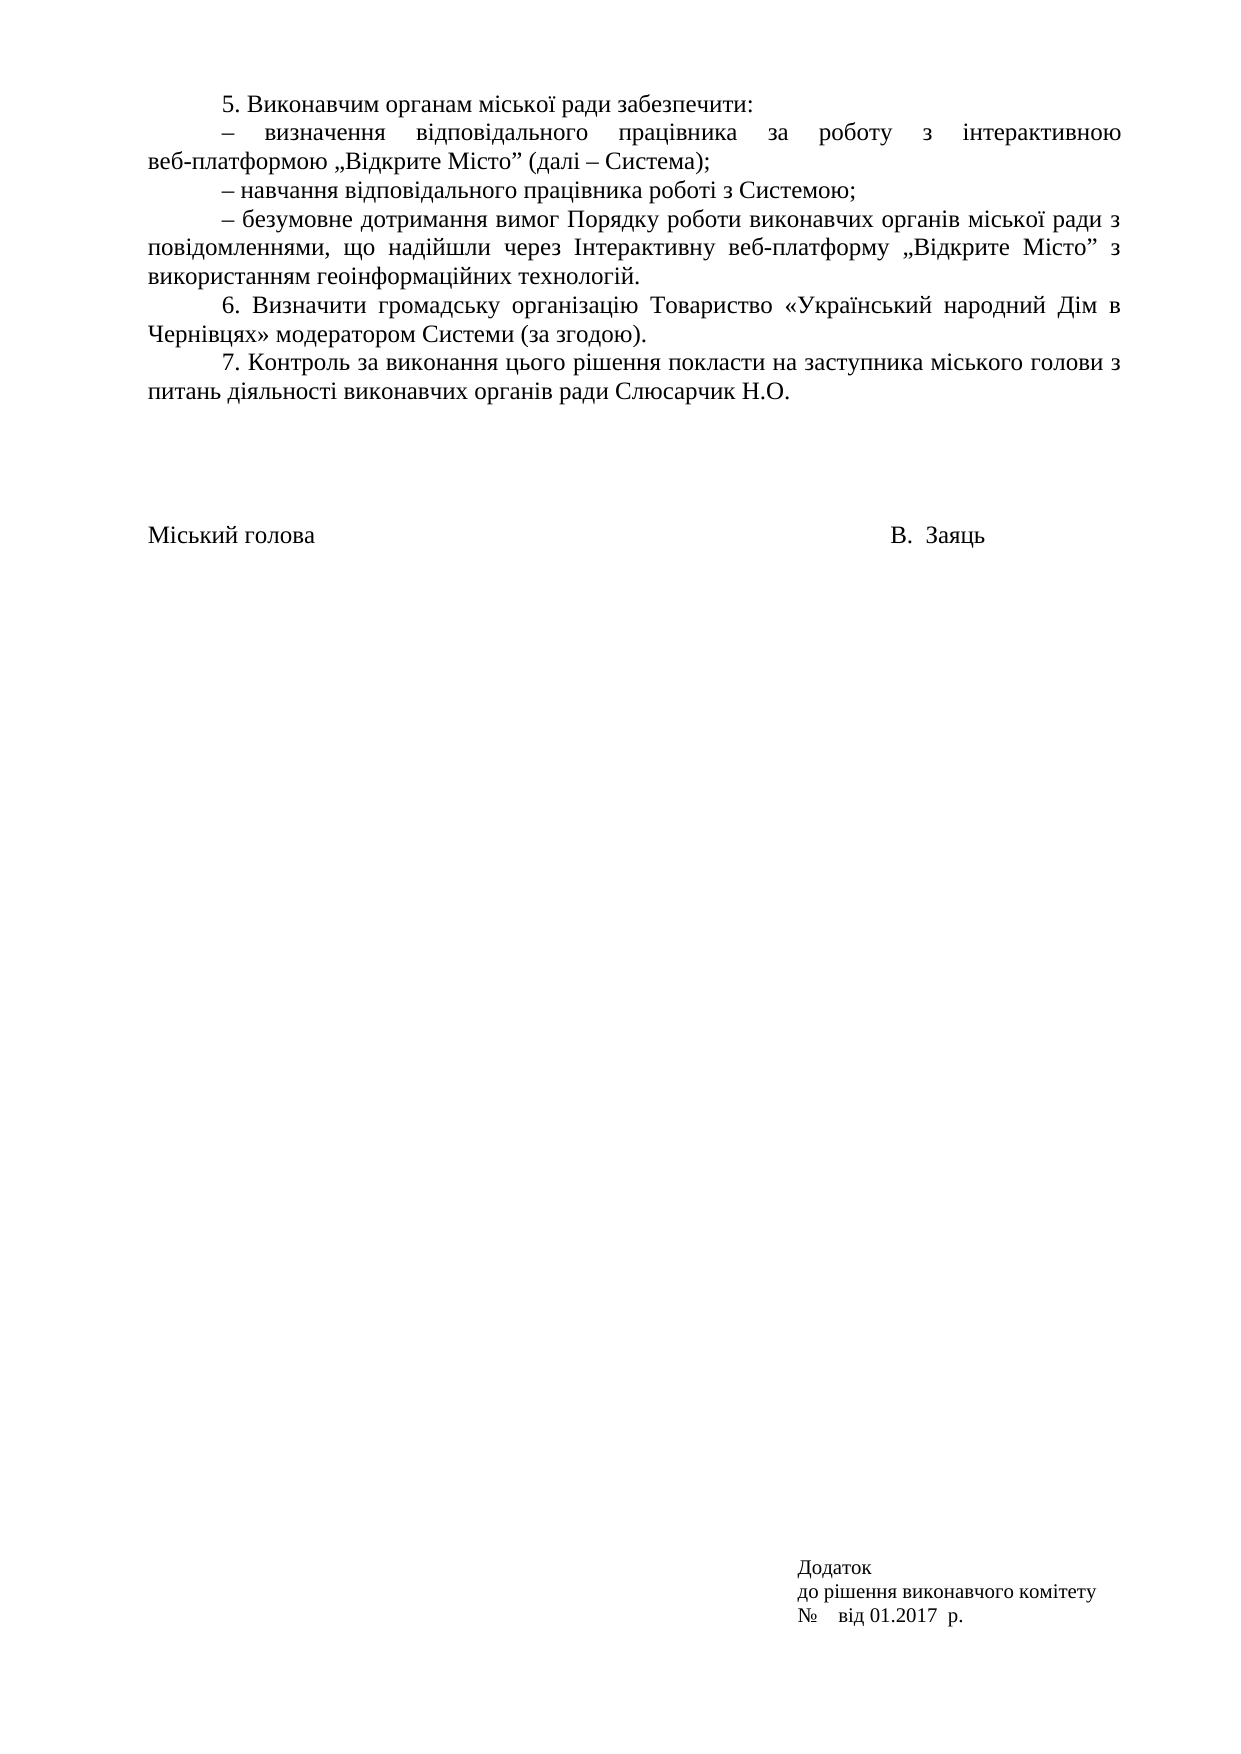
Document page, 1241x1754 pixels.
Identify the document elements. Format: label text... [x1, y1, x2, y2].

text 7. Контроль за виконання цього рішення покласти на заступника міського голови з питань діяльності виконавчих органів ради Слюсарчик Н.О. [148, 347, 1122, 405]
text до рішення виконавчого комітету [148, 1579, 1122, 1603]
text 5. Виконавчим органам міської ради забезпечити: [148, 89, 1122, 117]
text № від 01.2017 р. [148, 1603, 1122, 1627]
text Міський голова В. Заяць [148, 520, 1117, 549]
text – безумовне дотримання вимог Порядку роботи виконавчих органів міської ради з повідомленнями, що надійшли через Інтерактивну веб-платформу „Відкрите Місто” з використанням геоінформаційних технологій. [148, 204, 1122, 290]
text Додаток [148, 1555, 1122, 1579]
text – навчання відповідального працівника роботі з Системою; [148, 175, 1122, 204]
text 6. Визначити громадську організацію Товариство «Український народний Дім в Чернівцях» модератором Системи (за згодою). [148, 290, 1122, 347]
text – визначення відповідального працівника за роботу з інтерактивною веб-платформою „Відкрите Місто” (далі – Система); [148, 117, 1122, 175]
